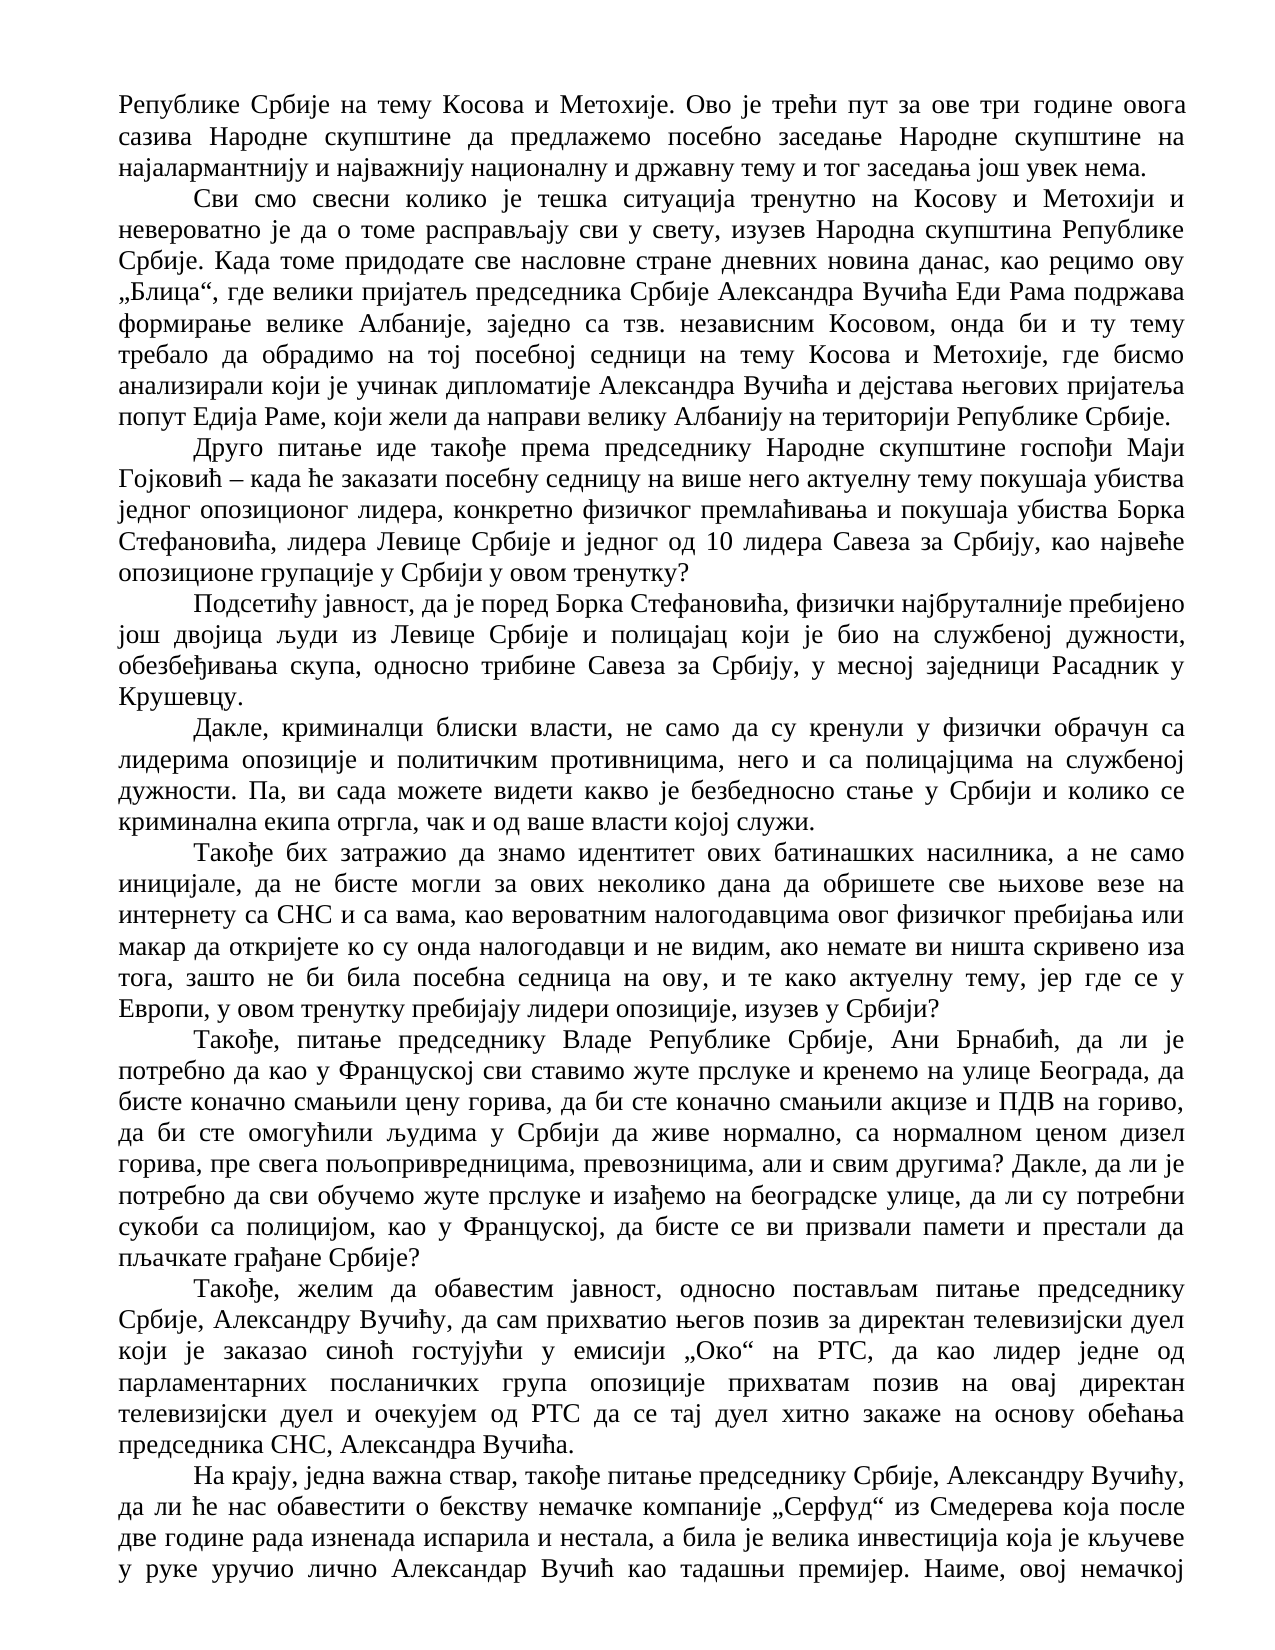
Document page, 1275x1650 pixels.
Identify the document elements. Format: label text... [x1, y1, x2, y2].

text Такође, желим да обавестим јавност, односно постављам питање председнику Србије, Александру Вучићу, да сам прихватио његов позив за директан телевизијски дуел који је заказао синоћ гостујући у емисији „Око“ на РТС, да као лидер једне од парламентарних посланичких група опозиције прихватам позив на овај директан телевизијски дуел и очекујем од РТС да се тај дуел хитно закаже на основу обећања председника СНС, Александра Вучића. [118, 1272, 1186, 1459]
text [118, 89, 1186, 182]
text Такође бих затражио да знамо идентитет ових батинашких насилника, а не само иницијале, да не бисте могли за ових неколико дана да обришете све њихове везе на интернету са СНС и са вама, као вероватним налогодавцима овог физичког пребијања или макар да откријете ко су онда налогодавци и не видим, ако немате ви ништа скривено иза тога, зашто не би била посебна седница на ову, и те како актуелну тему, јер где се у Европи, у овом тренутку пребијају лидери опозиције, изузев у Србији? [118, 836, 1186, 1023]
text Друго питање иде такође према председнику Народне скупштине госпођи Маји Гојковић – када ће заказати посебну седницу на више него актуелну тему покушаја убиства једног опозиционог лидера, конкретно физичког премлаћивања и покушаја убиства Борка Стефановића, лидера Левице Србије и једног од 10 лидера Савеза за Србију, као највеће опозиционе групације у Србији у овом тренутку? [118, 431, 1186, 587]
text Такође, питање председнику Владе Републике Србије, Ани Брнабић, да ли је потребно да као у Француској сви ставимо жуте прслуке и кренемо на улице Београда, да бисте коначно смањили цену горива, да би сте коначно смањили акцизе и ПДВ на гориво, да би сте омогућили људима у Србији да живе нормално, са нормалном ценом дизел горива, пре свега пољопривредницима, превозницима, али и свим другима? Дакле, да ли је потребно да сви обучемо жуте прслуке и изађемо на београдске улице, да ли су потребни сукоби са полицијом, као у Француској, да бисте се ви призвали памети и престали да пљачкате грађане Србије? [118, 1023, 1186, 1272]
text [118, 1459, 1186, 1584]
text Сви смо свесни колико је тешка ситуација тренутно на Косову и Метохији и невероватно је да о томе расправљају сви у свету, изузев Народна скупштина Републике Србије. Када томе придодате све насловне стране дневних новина данас, као рецимо ову „Блица“, где велики пријатељ председника Србије Александра Вучића Еди Рама подржава формирање велике Албаније, заједно са тзв. независним Косовом, онда би и ту тему требало да обрадимо на тој посебној седници на тему Косова и Метохије, где бисмо анализирали који је учинак дипломатије Александра Вучића и дејстава његових пријатеља попут Едија Раме, који жели да направи велику Албанију на територији Републике Србије. [118, 182, 1186, 431]
text Подсетићу јавност, да је поред Борка Стефановића, физички најбруталније пребијено још двојица људи из Левице Србије и полицајац који је био на службеној дужности, обезбеђивања скупа, односно трибине Савеза за Србију, у месној заједници Расадник у Крушевцу. [118, 587, 1186, 712]
text Дакле, криминалци блиски власти, не само да су кренули у физички обрачун са лидерима опозиције и политичким противницима, него и са полицајцима на службеној дужности. Па, ви сада можете видети какво је безбедносно стање у Србији и колико се криминална екипа отргла, чак и од ваше власти којој служи. [118, 712, 1186, 836]
